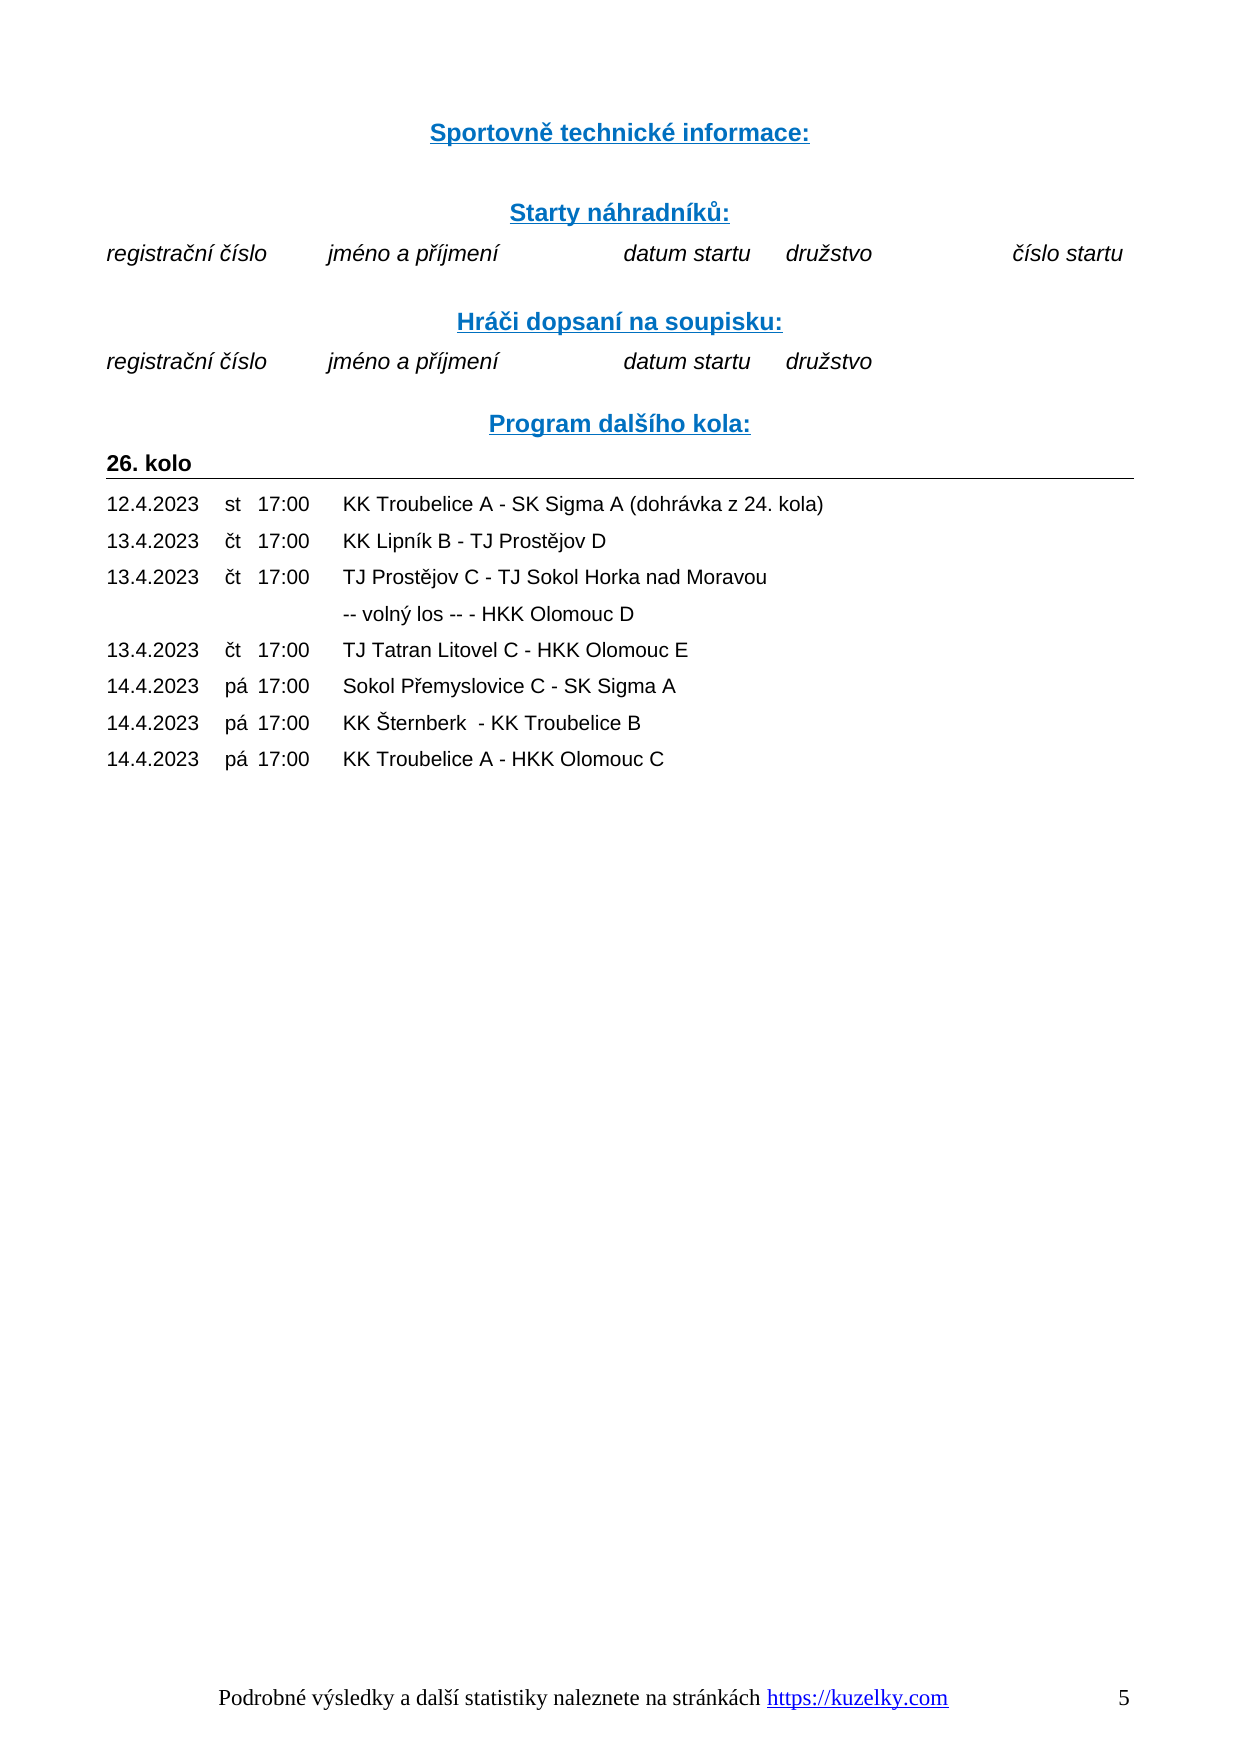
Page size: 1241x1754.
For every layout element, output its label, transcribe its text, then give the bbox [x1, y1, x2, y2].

text Hráči dopsaní na soupisku: [94, 278, 1145, 336]
text registrační číslo jméno a příjmení datum startu družstvo [106, 348, 1134, 375]
text Sportovně technické informace: [94, 118, 1145, 147]
text 14.4.2023 pá 17:00 KK Troubelice A - HKK Olomouc C [106, 747, 1134, 771]
text 13.4.2023 čt 17:00 TJ Prostějov C - TJ Sokol Horka nad Moravou [106, 565, 1134, 589]
text 12.4.2023 st 17:00 KK Troubelice A - SK Sigma A (dohrávka z 24. kola) [106, 492, 1134, 516]
text 13.4.2023 čt 17:00 TJ Tatran Litovel C - HKK Olomouc E [106, 638, 1134, 662]
text 26. kolo [106, 450, 1134, 478]
text 14.4.2023 pá 17:00 KK Šternberk - KK Troubelice B [106, 711, 1134, 735]
text Starty náhradníků: [94, 198, 1145, 227]
text registrační číslo jméno a příjmení datum startu družstvo číslo startu [106, 239, 1134, 266]
text -- volný los -- - HKK Olomouc D [106, 601, 1134, 625]
text 13.4.2023 čt 17:00 KK Lipník B - TJ Prostějov D [106, 528, 1134, 552]
text 14.4.2023 pá 17:00 Sokol Přemyslovice C - SK Sigma A [106, 674, 1134, 698]
text Program dalšího kola: [94, 409, 1145, 437]
